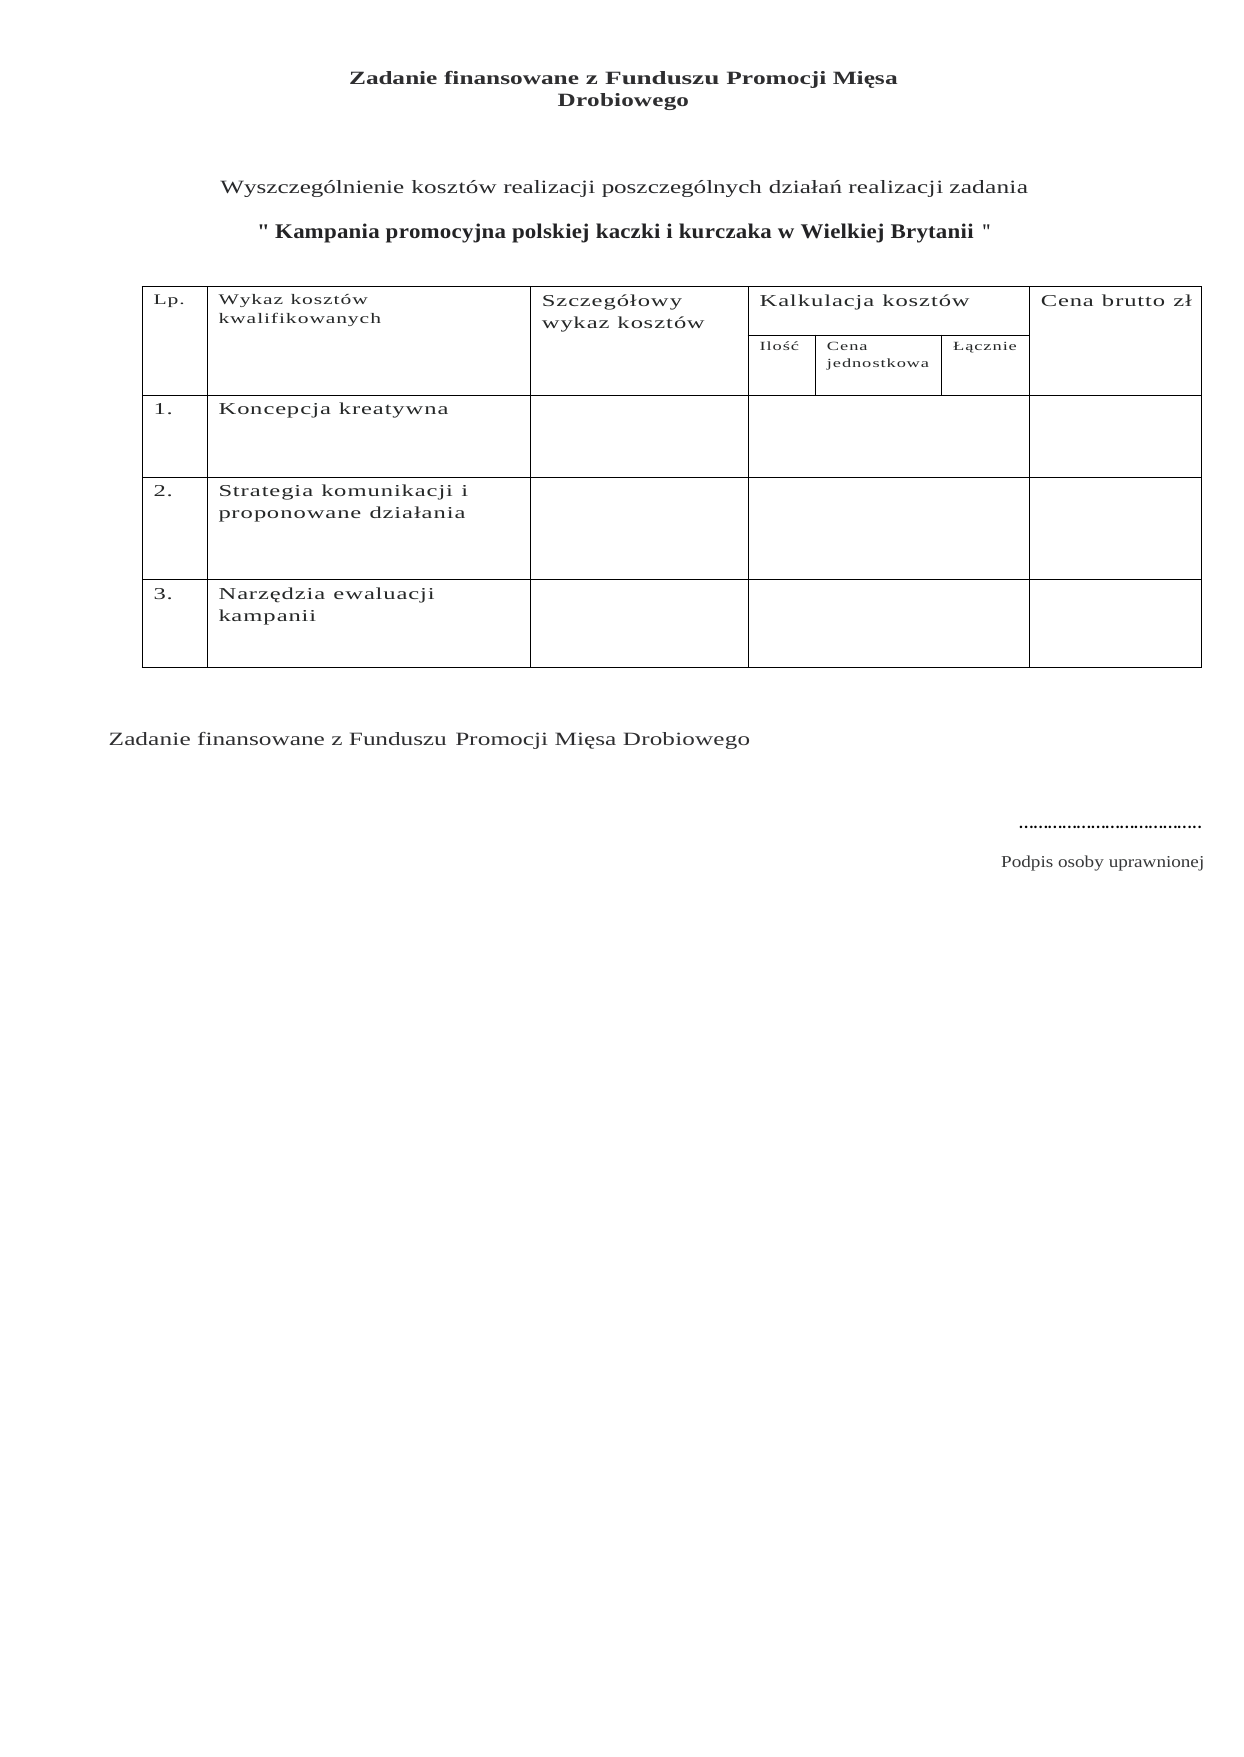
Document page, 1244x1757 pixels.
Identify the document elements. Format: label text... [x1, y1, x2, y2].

table_header Cena brutto zł [1030, 287, 1201, 394]
table_header Kalkulacja kosztów [749, 287, 1029, 334]
table_cell Koncepcja kreatywna [208, 396, 530, 477]
table_header Szczegółowy wykaz kosztów [531, 287, 748, 394]
text " Kampania promocyjna polskiej kaczki i kurczaka w Wielkiej Brytanii " [214, 219, 1034, 243]
table_cell 1. [143, 396, 207, 477]
table_cell Narzędzia ewaluacji kampanii [208, 580, 530, 667]
text Podpis osoby uprawnionej [775, 852, 1204, 871]
text Zadanie finansowane z Funduszu Promocji Mięsa Drobiowego [108, 728, 1204, 749]
table_cell 2. [143, 478, 207, 579]
table_cell [749, 396, 1029, 477]
table_cell [531, 396, 748, 477]
table_cell Strategia komunikacji i proponowane działania [208, 478, 530, 579]
table_cell [531, 478, 748, 579]
text Zadanie finansowane z Funduszu Promocji Mięsa Drobiowego [297, 67, 949, 110]
table_cell [531, 580, 748, 667]
table_header Wykaz kosztów kwalifikowanych [208, 287, 530, 394]
table_cell [749, 478, 1029, 579]
text ……………………………….. [33, 812, 1202, 833]
table_cell 3. [143, 580, 207, 667]
table_cell Łącznie [942, 336, 1029, 394]
table_cell Cena jednostkowa [816, 336, 941, 394]
table_cell [1030, 478, 1201, 579]
text Wyszczególnienie kosztów realizacji poszczególnych działań realizacji zadania [214, 176, 1034, 197]
table_cell [749, 580, 1029, 667]
table_cell [1030, 396, 1201, 477]
table_cell [1030, 580, 1201, 667]
table_cell Ilość [749, 336, 815, 394]
table_header Lp. [143, 287, 207, 394]
